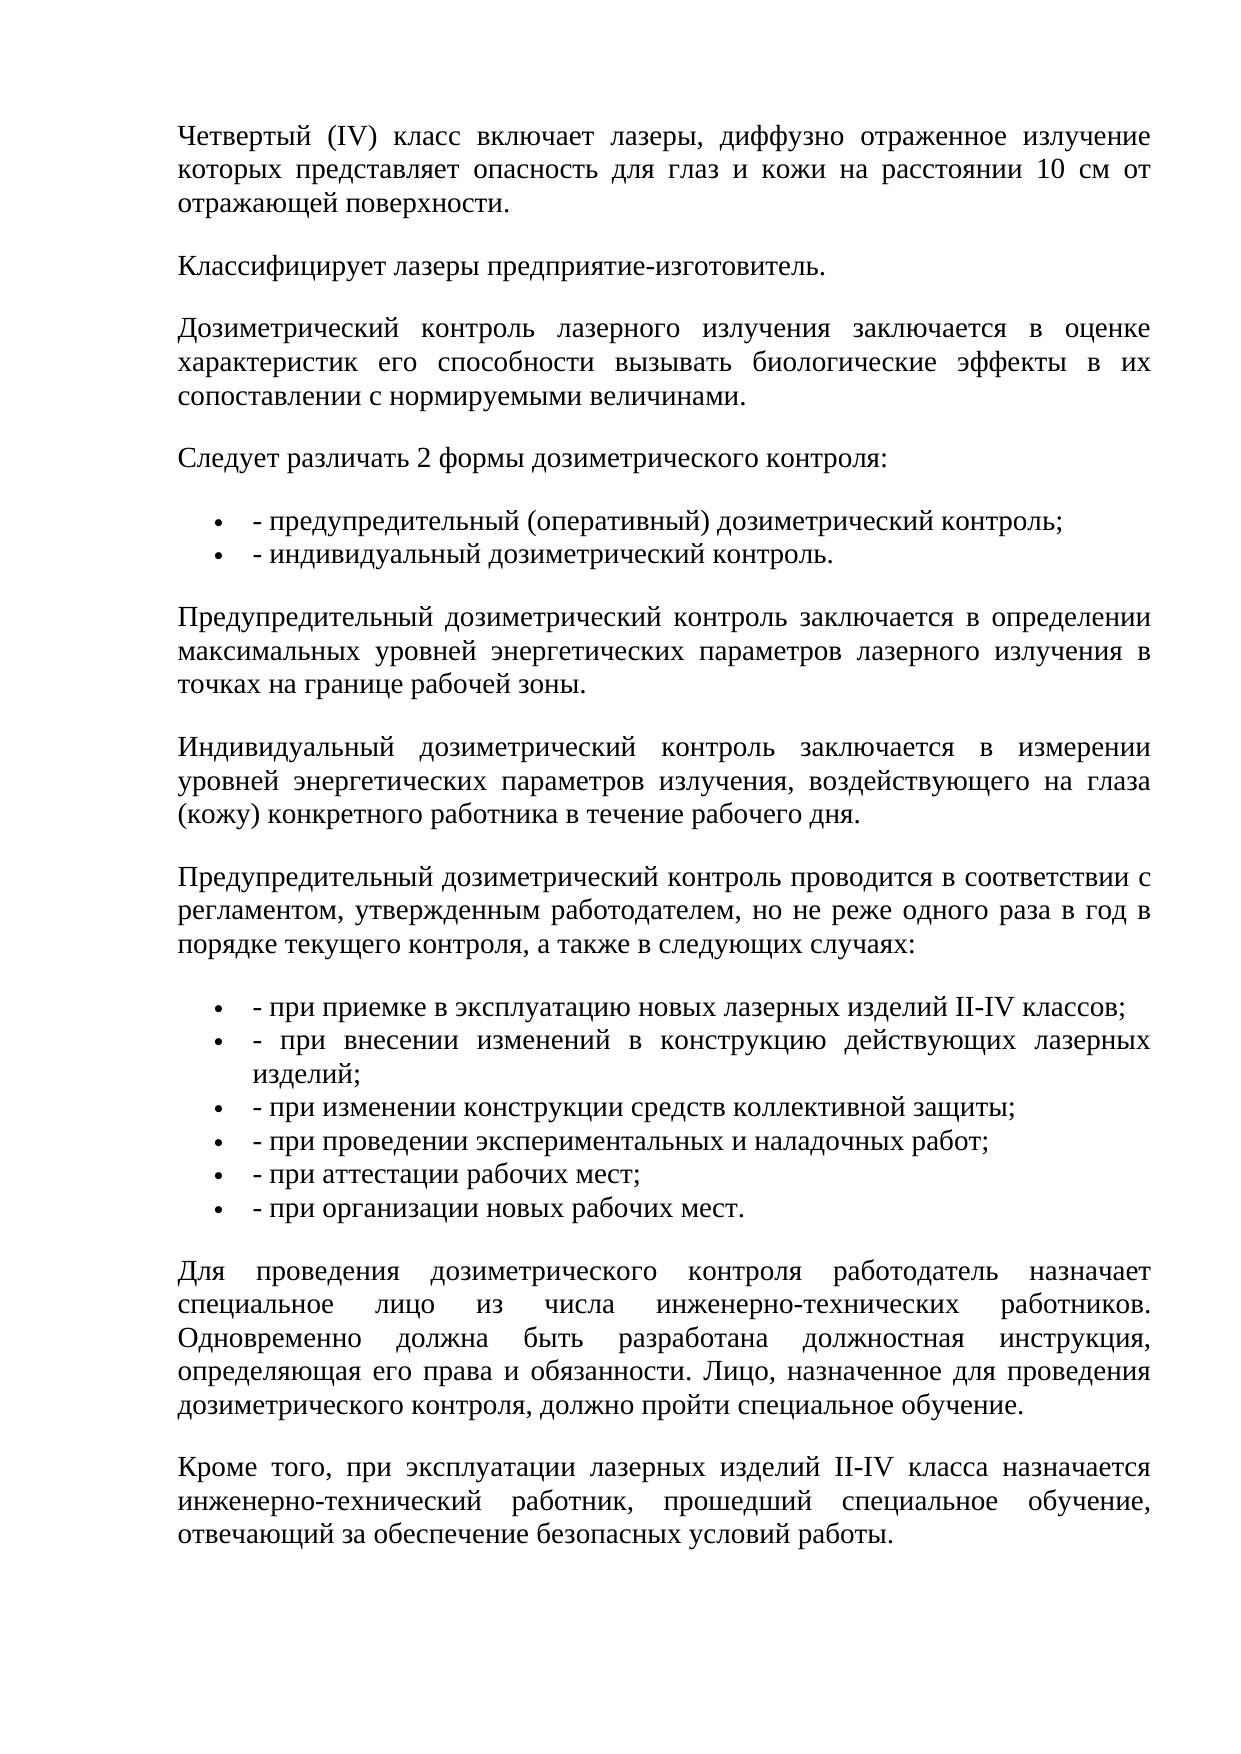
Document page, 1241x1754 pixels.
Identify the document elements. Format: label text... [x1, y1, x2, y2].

list - при внесении изменений в конструкцию действующих лазерных изделий; [215, 1022, 1152, 1089]
list - при проведении экспериментальных и наладочных работ; [215, 1123, 1152, 1156]
list - при организации новых рабочих мест. [215, 1190, 1152, 1223]
text Предупредительный дозиметрический контроль проводится в соответствии с регламентом, утвержденным работодателем, но не реже одного раза в год в порядке текущего контроля, а также в следующих случаях: [177, 859, 1152, 959]
list - при приемке в эксплуатацию новых лазерных изделий II-IV классов; [215, 989, 1152, 1022]
list - предупредительный (оперативный) дозиметрический контроль; [215, 503, 1152, 537]
text Четвертый (IV) класс включает лазеры, диффузно отраженное излучение которых представляет опасность для глаз и кожи на расстоянии 10 см от отражающей поверхности. [177, 118, 1152, 219]
text Индивидуальный дозиметрический контроль заключается в измерении уровней энергетических параметров излучения, воздействующего на глаза (кожу) конкретного работника в течение рабочего дня. [177, 729, 1152, 830]
text Для проведения дозиметрического контроля работодатель назначает специальное лицо из числа инженерно-технических работников. Одновременно должна быть разработана должностная инструкция, определяющая его права и обязанности. Лицо, назначенное для проведения дозиметрического контроля, должно пройти специальное обучение. [177, 1253, 1152, 1420]
text Следует различать 2 формы дозиметрического контроля: [177, 440, 1152, 474]
list - при изменении конструкции средств коллективной защиты; [215, 1089, 1152, 1123]
text Кроме того, при эксплуатации лазерных изделий II-IV класса назначается инженерно-технический работник, прошедший специальное обучение, отвечающий за обеспечение безопасных условий работы. [177, 1449, 1152, 1550]
list - при аттестации рабочих мест; [215, 1156, 1152, 1190]
list - индивидуальный дозиметрический контроль. [215, 537, 1152, 570]
text Дозиметрический контроль лазерного излучения заключается в оценке характеристик его способности вызывать биологические эффекты в их сопоставлении с нормируемыми величинами. [177, 311, 1152, 411]
text Классифицирует лазеры предприятие-изготовитель. [177, 248, 1152, 281]
text Предупредительный дозиметрический контроль заключается в определении максимальных уровней энергетических параметров лазерного излучения в точках на границе рабочей зоны. [177, 599, 1152, 700]
